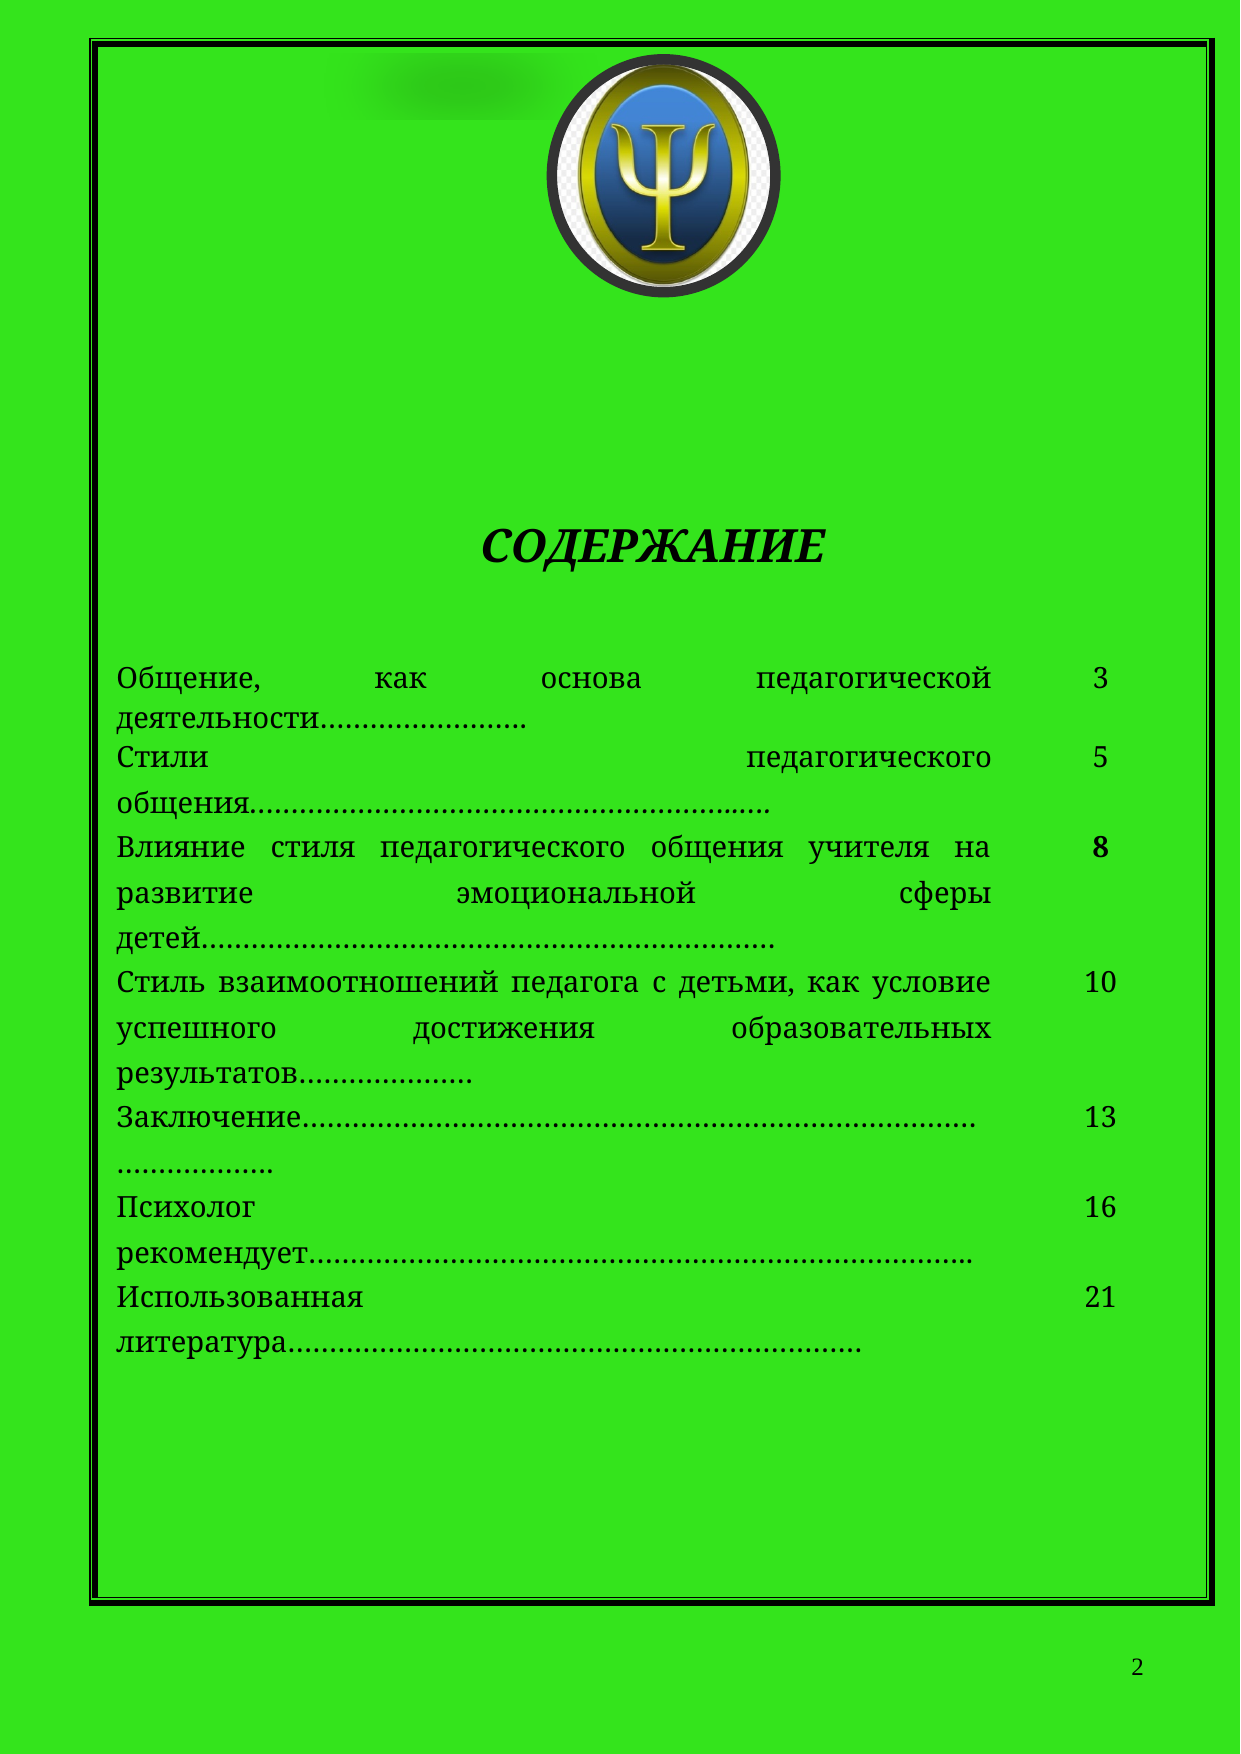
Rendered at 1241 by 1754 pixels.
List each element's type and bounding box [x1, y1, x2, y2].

picture [558, 65, 770, 286]
table_header [98, 47, 1206, 1597]
